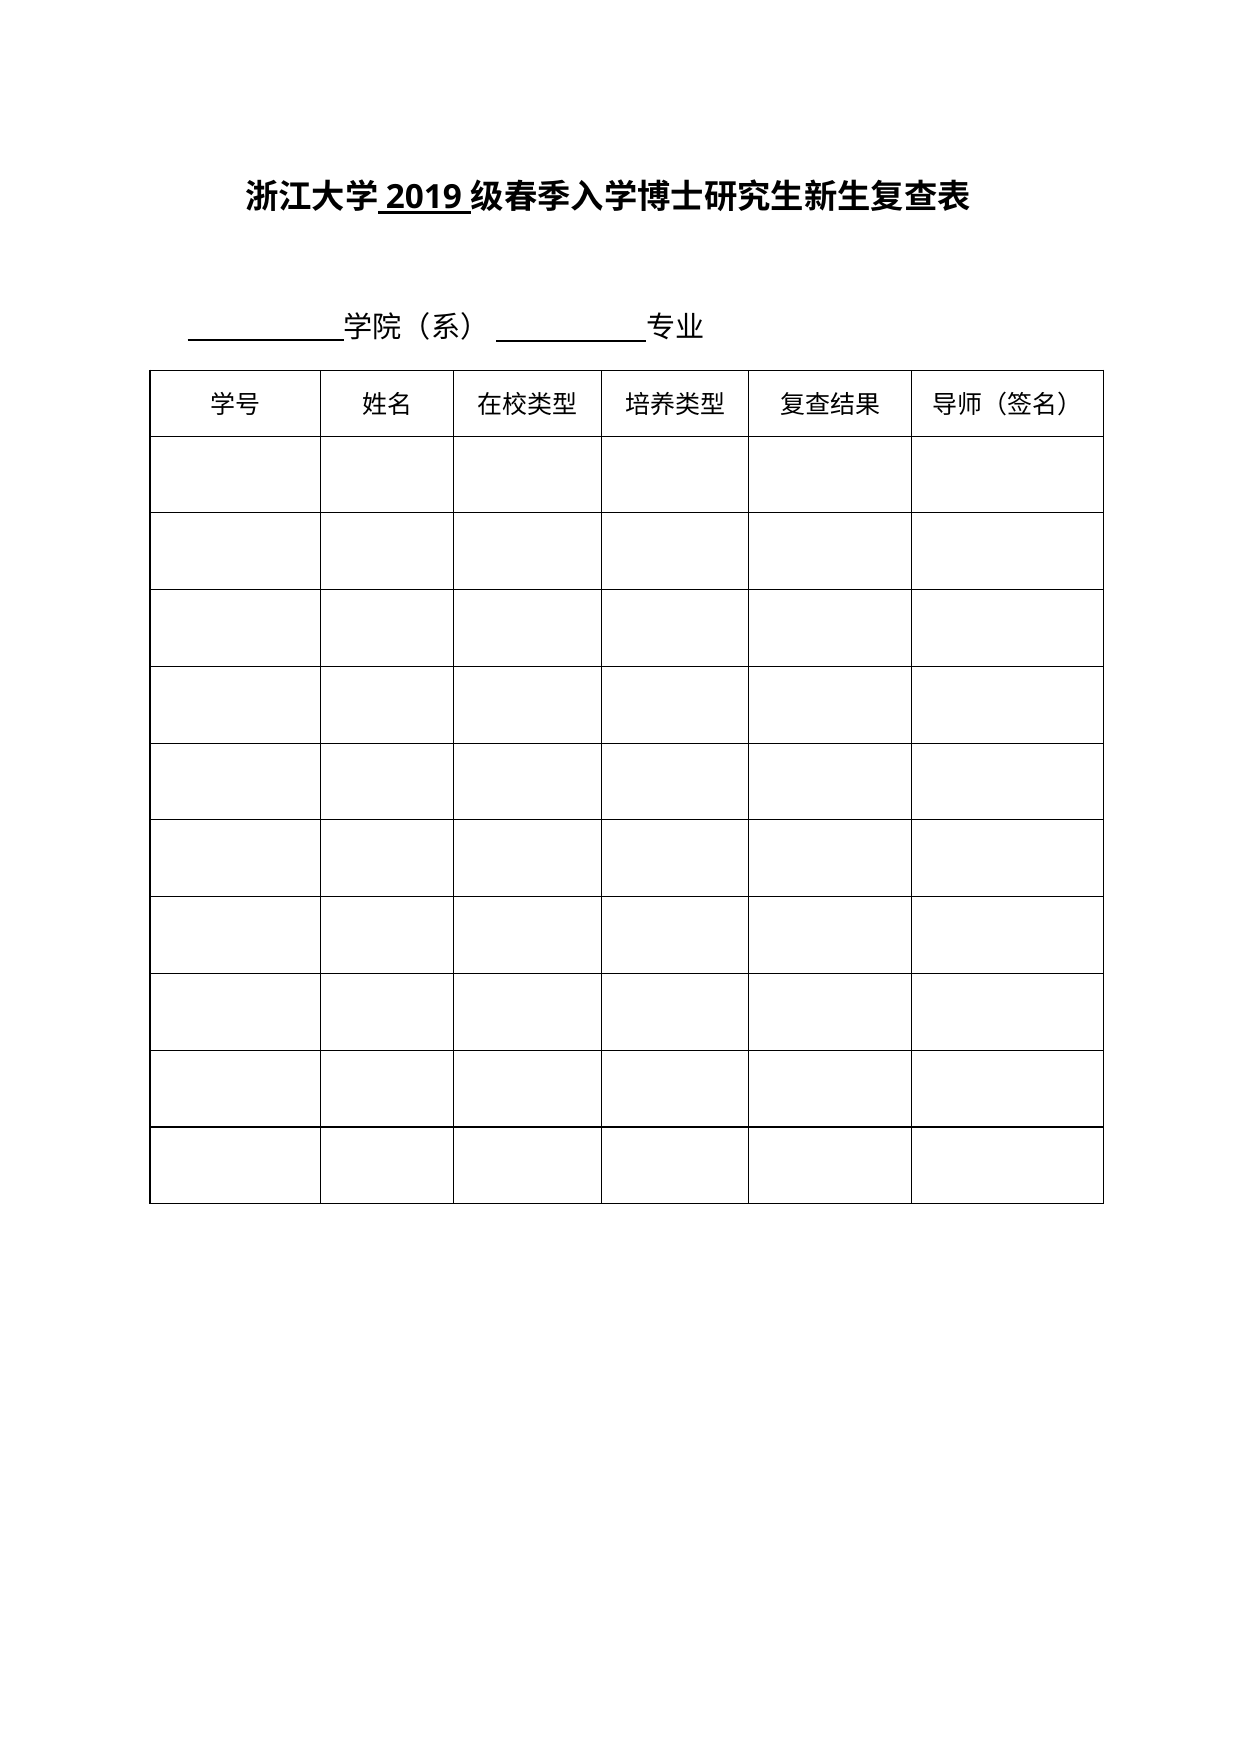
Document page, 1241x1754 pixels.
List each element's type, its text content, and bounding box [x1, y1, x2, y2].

table_cell [912, 1128, 1103, 1203]
table_cell [454, 974, 601, 1050]
table_cell [321, 744, 453, 819]
table_cell [151, 667, 320, 743]
table_cell [454, 1128, 601, 1203]
table_cell [749, 974, 911, 1050]
table_cell [454, 744, 601, 819]
table_cell [602, 437, 748, 512]
table_cell [749, 667, 911, 743]
table_cell [321, 590, 453, 666]
table_header 在校类型 [454, 371, 601, 436]
table_cell [151, 513, 320, 589]
table_cell [749, 1128, 911, 1203]
table_cell [151, 820, 320, 896]
table_cell [151, 1128, 320, 1203]
table_cell [151, 590, 320, 666]
table_cell [912, 513, 1103, 589]
table_cell [749, 744, 911, 819]
table_cell [321, 974, 453, 1050]
table_cell [749, 1051, 911, 1126]
table_cell [912, 974, 1103, 1050]
table_cell [454, 667, 601, 743]
table_cell [912, 744, 1103, 819]
table_header 培养类型 [602, 371, 748, 436]
table_header 学号 [151, 371, 320, 436]
table_cell [602, 1051, 748, 1126]
table_cell [321, 437, 453, 512]
table_cell [602, 1128, 748, 1203]
table_cell [454, 590, 601, 666]
table_cell [602, 667, 748, 743]
table_cell [151, 897, 320, 973]
table_cell [602, 744, 748, 819]
table_cell [602, 590, 748, 666]
text 浙江大学 2019 级春季入学博士研究生新生复查表 [162, 162, 1053, 227]
table_cell [321, 1051, 453, 1126]
table_cell [151, 437, 320, 512]
table_cell [749, 590, 911, 666]
table_cell [602, 974, 748, 1050]
table_cell [912, 1051, 1103, 1126]
table_cell [321, 1128, 453, 1203]
table_cell [749, 437, 911, 512]
table_cell [912, 590, 1103, 666]
table_cell [912, 820, 1103, 896]
table_cell [151, 1051, 320, 1126]
table_cell [749, 513, 911, 589]
table_cell [454, 437, 601, 512]
table_cell [749, 897, 911, 973]
table_cell [912, 667, 1103, 743]
table_cell [454, 513, 601, 589]
table_header 导师（签名） [912, 371, 1103, 436]
table_header 复查结果 [749, 371, 911, 436]
table_cell [321, 513, 453, 589]
table_cell [912, 437, 1103, 512]
table_cell [602, 513, 748, 589]
table_cell [454, 897, 601, 973]
table_cell [454, 820, 601, 896]
table_cell [321, 897, 453, 973]
table_header 姓名 [321, 371, 453, 436]
table_cell [602, 820, 748, 896]
table_cell [454, 1051, 601, 1126]
text 学院（系） 专业 [187, 292, 1053, 357]
table_cell [602, 897, 748, 973]
table_cell [151, 744, 320, 819]
table_cell [912, 897, 1103, 973]
table_cell [321, 820, 453, 896]
table_cell [321, 667, 453, 743]
table_cell [151, 974, 320, 1050]
table_cell [749, 820, 911, 896]
